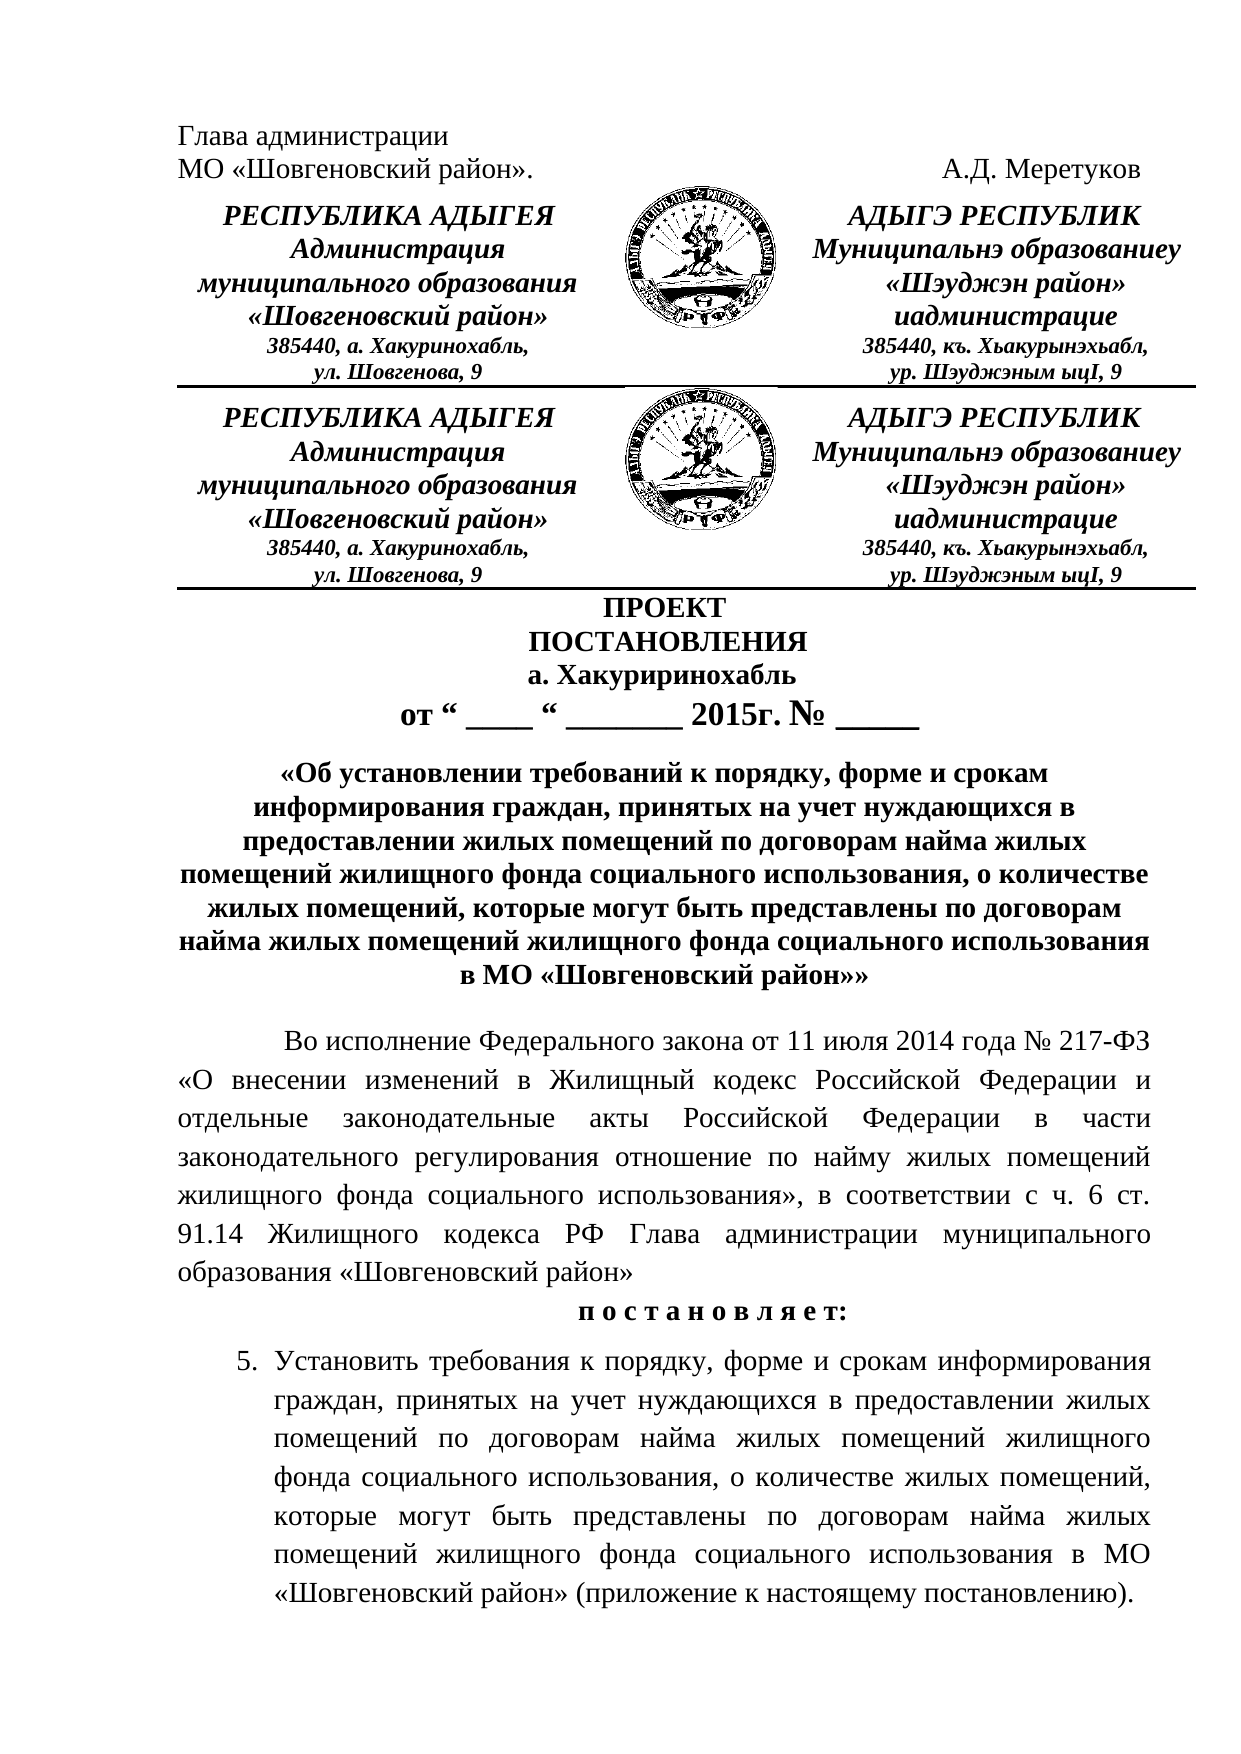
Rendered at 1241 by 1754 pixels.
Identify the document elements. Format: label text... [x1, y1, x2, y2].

list Установить требования к порядку, форме и срокам информирования граждан, принятых на учет нуждающихся в предоставлении жилых помещений по договорам найма жилых помещений жилищного фонда социального использования, о количестве жилых помещений, которые могут быть представлены по договорам найма жилых помещений жилищного фонда социального использования в МО «Шовгеновский район» (приложение к настоящему постановлению). [236, 1343, 1152, 1608]
picture [625, 387, 778, 532]
list п о с т а н о в л я е т: [274, 1293, 1152, 1327]
table_header [605, 388, 797, 587]
text «Об установлении требований к порядку, форме и срокам информирования граждан, принятых на учет нуждающихся в предоставлении жилых помещений по договорам найма жилых помещений жилищного фонда социального использования, о количестве жилых помещений, которые могут быть представлены по договорам найма жилых помещений жилищного фонда социального использования в МО «Шовгеновский район»» [177, 756, 1152, 990]
table_header РЕСПУБЛИКА АДЫГЕЯ Администрация муниципального образования «Шовгеновский район» 385440, а. Хакуринохабль, ул. Шовгенова, 9 [177, 388, 605, 587]
table_header АДЫГЭ РЕСПУБЛИК Муниципальнэ образованиеу «Шэуджэн район» иадминистрацие 385440, къ. Хьакурынэхьабл, ур. Шэуджэным ыцI, 9 [797, 185, 1196, 384]
subtitle ПРОЕКТ [177, 590, 1152, 624]
table_header РЕСПУБЛИКА АДЫГЕЯ Администрация муниципального образования «Шовгеновский район» 385440, а. Хакуринохабль, ул. Шовгенова, 9 [177, 185, 605, 384]
list Во исполнение Федерального закона от 11 июля 2014 года № 217-ФЗ «О внесении изменений в Жилищный кодекс Российской Федерации и отдельные законодательные акты Российской Федерации в части законодательного регулирования отношение по найму жилых помещений жилищного фонда социального использования», в соответствии с ч. 6 ст. 91.14 Жилищного кодекса РФ Глава администрации муниципального образования «Шовгеновский район» [177, 1023, 1152, 1288]
picture [625, 185, 778, 330]
text а. Хакуриринохабль [177, 657, 1152, 691]
subtitle ПОСТАНОВЛЕНИЯ [177, 624, 1152, 657]
table_header АДЫГЭ РЕСПУБЛИК Муниципальнэ образованиеу «Шэуджэн район» иадминистрацие 385440, къ. Хьакурынэхьабл, ур. Шэуджэным ыцI, 9 [797, 388, 1196, 587]
text от “ ____ “ _______ 2015г. № _____ [177, 691, 1152, 734]
text МО «Шовгеновский район». А.Д. Меретуков [177, 152, 1152, 185]
text Глава администрации [177, 118, 1152, 152]
table_header [605, 185, 797, 384]
